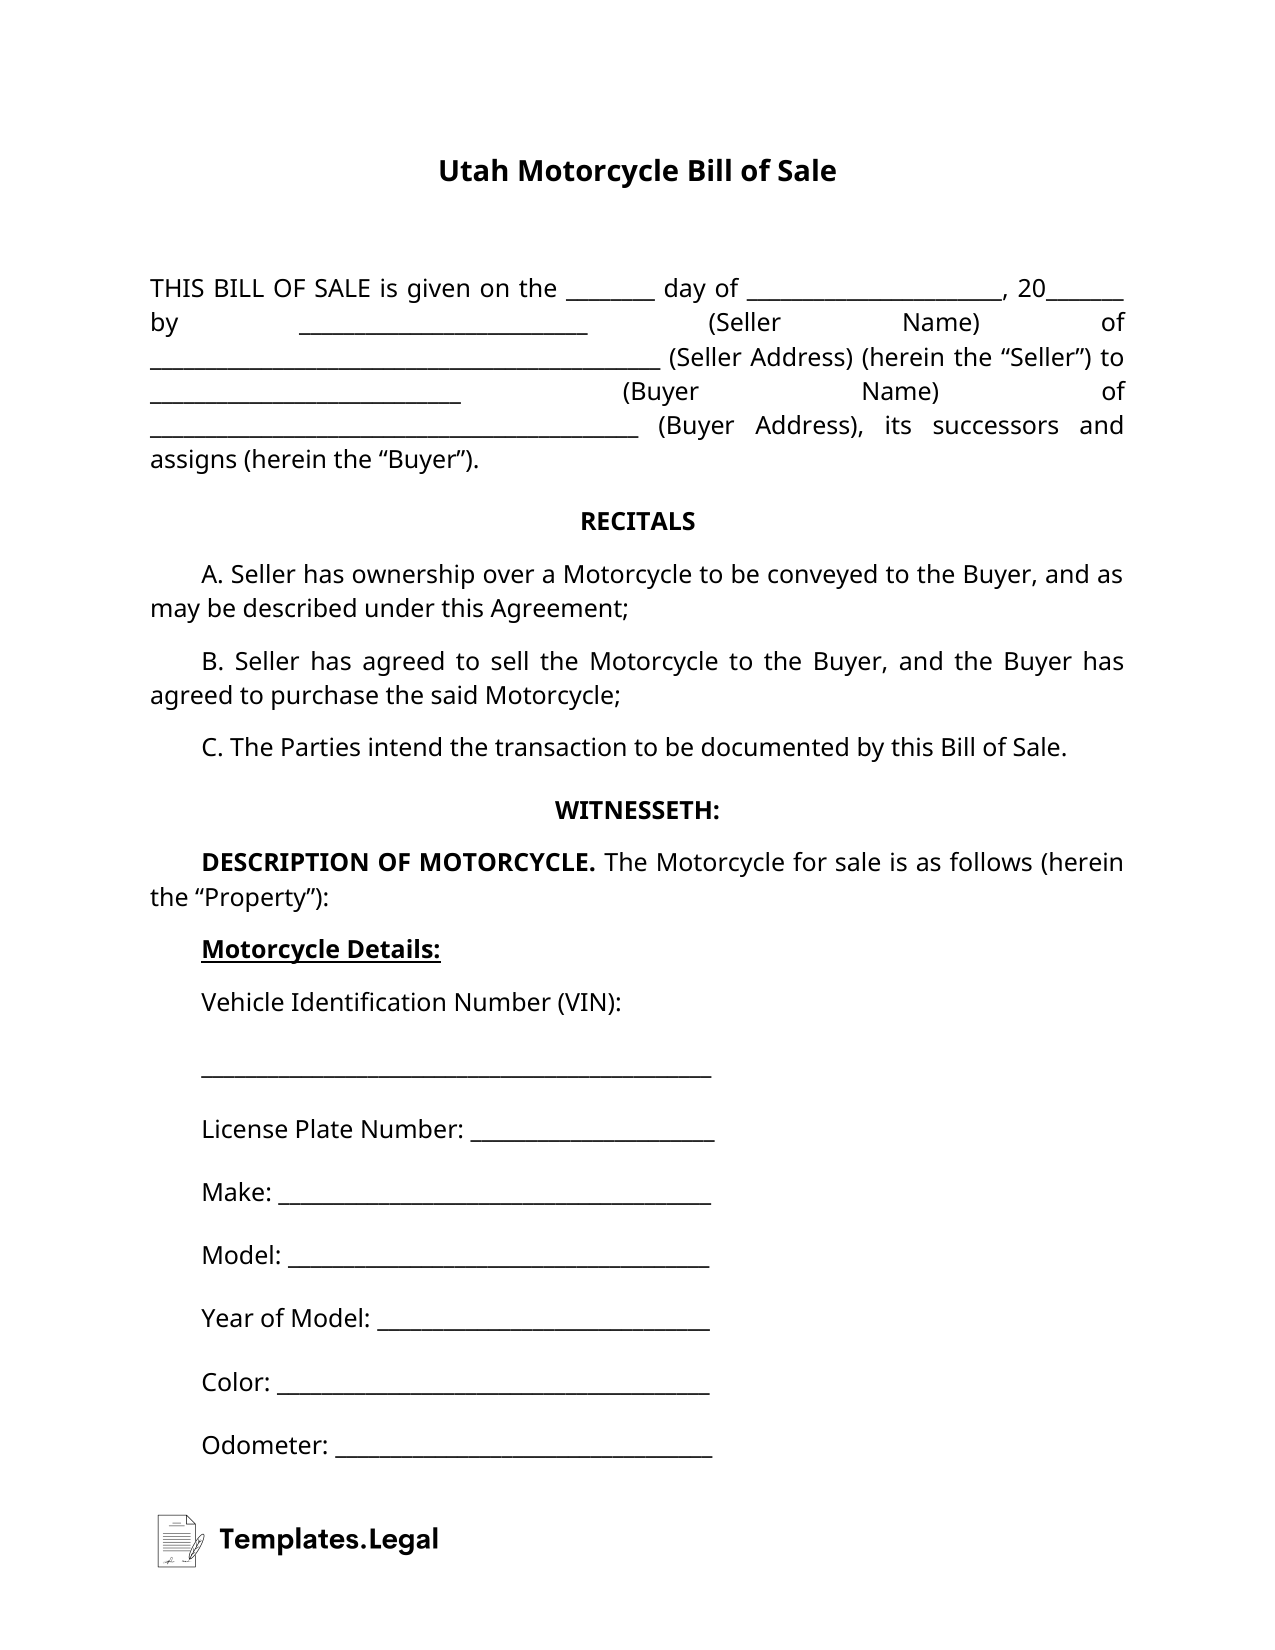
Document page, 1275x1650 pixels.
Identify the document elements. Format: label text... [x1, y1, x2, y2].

text Motorcycle Details: [150, 932, 1125, 966]
text Odometer: __________________________________ [150, 1427, 1125, 1461]
text Year of Model: ______________________________ [150, 1301, 1125, 1335]
text A. Seller has ownership over a Motorcycle to be conveyed to the Buyer, and as may be described under this Agreement; [150, 556, 1125, 624]
text Make: _______________________________________ [150, 1174, 1125, 1208]
text B. Seller has agreed to sell the Motorcycle to the Buyer, and the Buyer has agreed to purchase the said Motorcycle; [150, 643, 1125, 711]
text RECITALS [150, 503, 1125, 538]
picture [150, 1507, 445, 1575]
text C. The Parties intend the transaction to be documented by this Bill of Sale. [150, 730, 1125, 764]
text Model: ______________________________________ [150, 1238, 1125, 1272]
text DESCRIPTION OF MOTORCYCLE. The Motorcycle for sale is as follows (herein the “Property”): [150, 845, 1125, 913]
text Utah Motorcycle Bill of Sale [150, 150, 1125, 190]
text License Plate Number: ______________________ [150, 1111, 1125, 1145]
text WITNESSETH: [150, 792, 1125, 826]
text THIS BILL OF SALE is given on the ________ day of _______________________, 20_______ by __________________________ (Seller Name) of ______________________________________________ (Seller Address) (herein the “Seller”) to ____________________________ (Buyer Name) of ____________________________________________ (Buyer Address), its successors and assigns (herein the “Buyer”). [150, 271, 1125, 475]
text Color: _______________________________________ [150, 1364, 1125, 1398]
text ______________________________________________ [150, 1048, 1125, 1082]
text Vehicle Identification Number (VIN): [150, 985, 1125, 1019]
